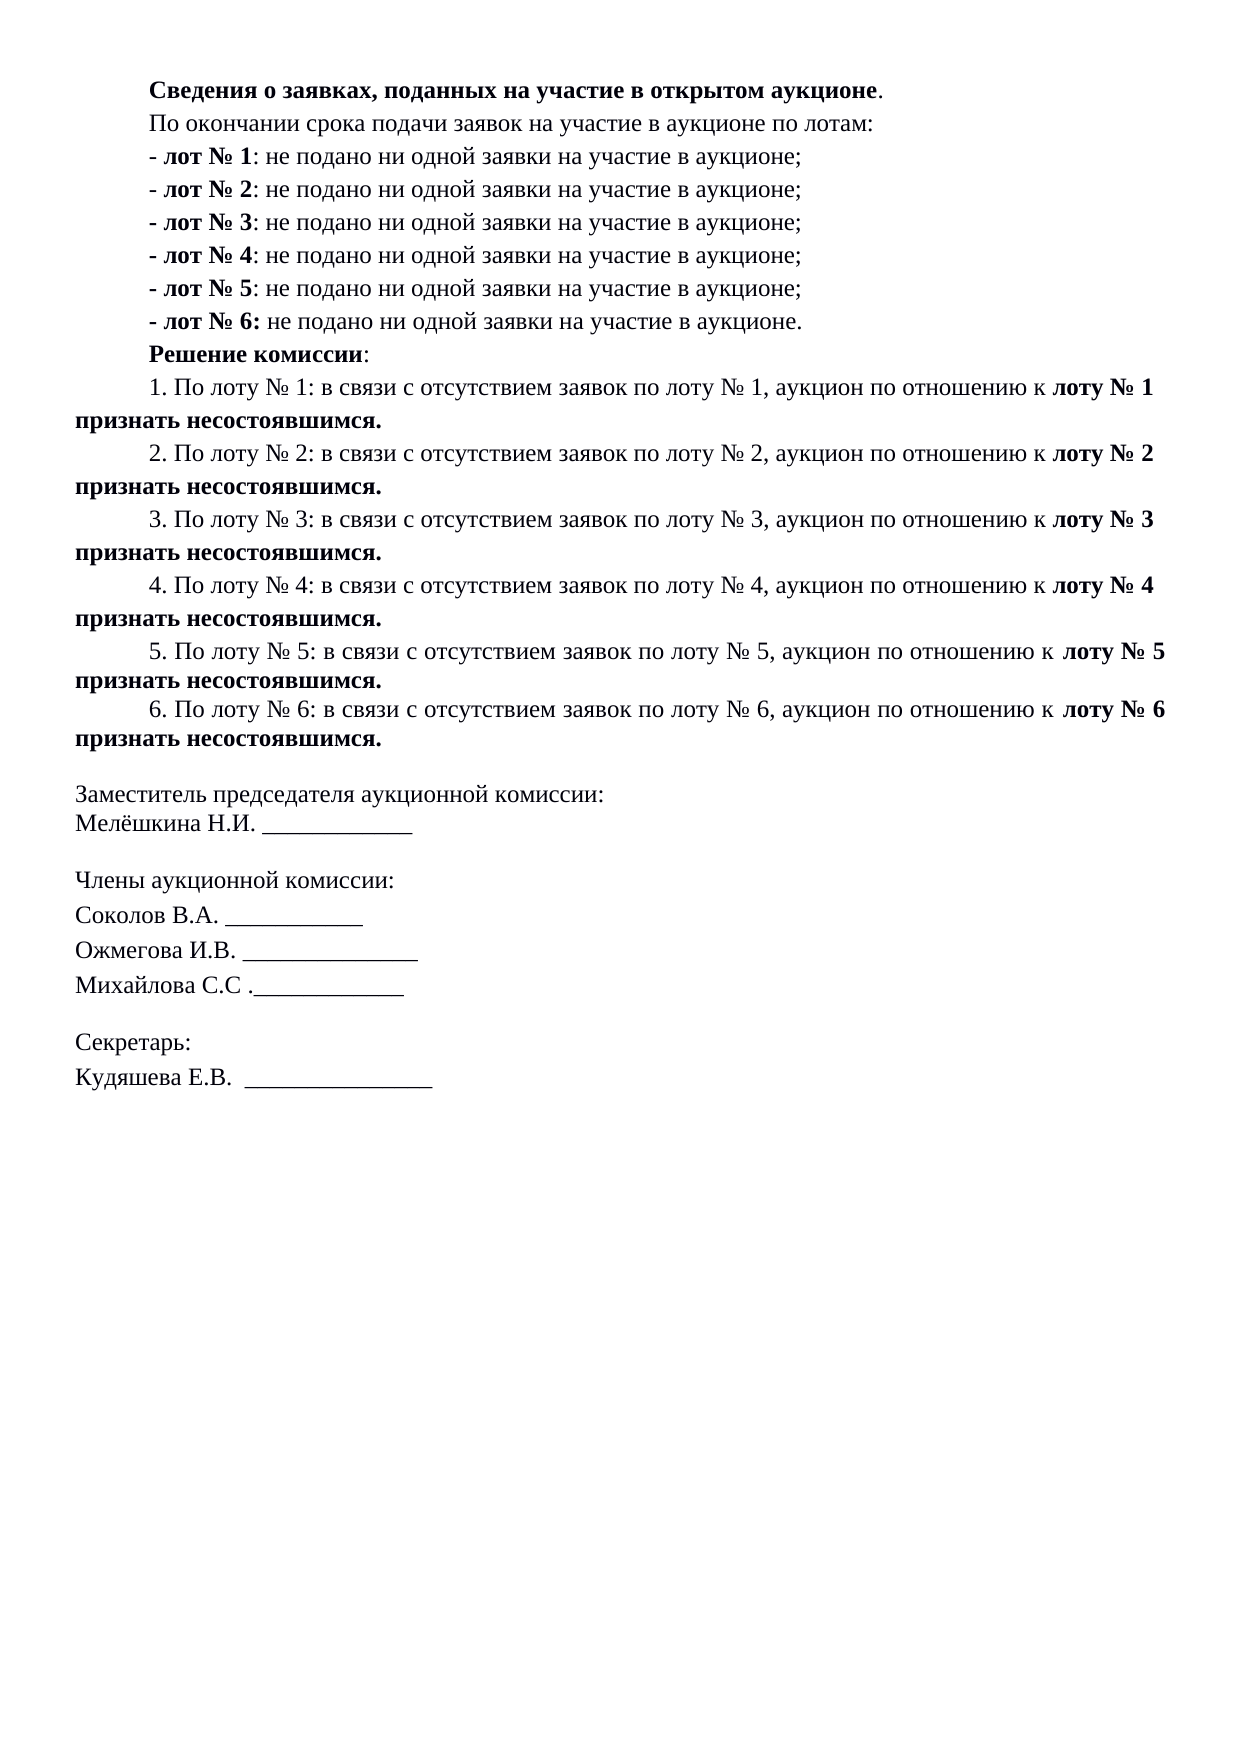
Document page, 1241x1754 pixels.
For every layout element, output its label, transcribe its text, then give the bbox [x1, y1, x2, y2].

text - лот № 5: не подано ни одной заявки на участие в аукционе; [75, 273, 1165, 302]
text Кудяшева Е.В. _______________ [75, 1062, 1165, 1091]
text - лот № 6: не подано ни одной заявки на участие в аукционе. [75, 306, 1165, 335]
text Михайлова С.С .____________ [75, 970, 1165, 998]
text 1. По лоту № 1: в связи с отсутствием заявок по лоту № 1, аукцион по отношению к лоту № 1 признать несостоявшимся. [75, 372, 1165, 434]
text 2. По лоту № 2: в связи с отсутствием заявок по лоту № 2, аукцион по отношению к лоту № 2 признать несостоявшимся. [75, 438, 1165, 500]
text - лот № 4: не подано ни одной заявки на участие в аукционе; [75, 240, 1165, 269]
text 4. По лоту № 4: в связи с отсутствием заявок по лоту № 4, аукцион по отношению к лоту № 4 признать несостоявшимся. [75, 570, 1165, 632]
text Члены аукционной комиссии: [75, 866, 1165, 894]
text Мелёшкина Н.И. ____________ [75, 808, 1165, 837]
text - лот № 3: не подано ни одной заявки на участие в аукционе; [75, 207, 1165, 236]
text По окончании срока подачи заявок на участие в аукционе по лотам: [75, 108, 1165, 137]
text Решение комиссии: [75, 339, 1165, 368]
text 5. По лоту № 5: в связи с отсутствием заявок по лоту № 5, аукцион по отношению к лоту № 5 признать несостоявшимся. [75, 636, 1165, 694]
text - лот № 1: не подано ни одной заявки на участие в аукционе; [75, 141, 1165, 170]
text Ожмегова И.В. ______________ [75, 935, 1165, 964]
text Соколов В.А. ___________ [75, 900, 1165, 929]
text Заместитель председателя аукционной комиссии: [75, 779, 1165, 808]
text Сведения о заявках, поданных на участие в открытом аукционе. [75, 75, 1165, 104]
text Секретарь: [75, 1027, 1165, 1056]
text - лот № 2: не подано ни одной заявки на участие в аукционе; [75, 174, 1165, 203]
text 6. По лоту № 6: в связи с отсутствием заявок по лоту № 6, аукцион по отношению к лоту № 6 признать несостоявшимся. [75, 694, 1165, 751]
text 3. По лоту № 3: в связи с отсутствием заявок по лоту № 3, аукцион по отношению к лоту № 3 признать несостоявшимся. [75, 504, 1165, 566]
